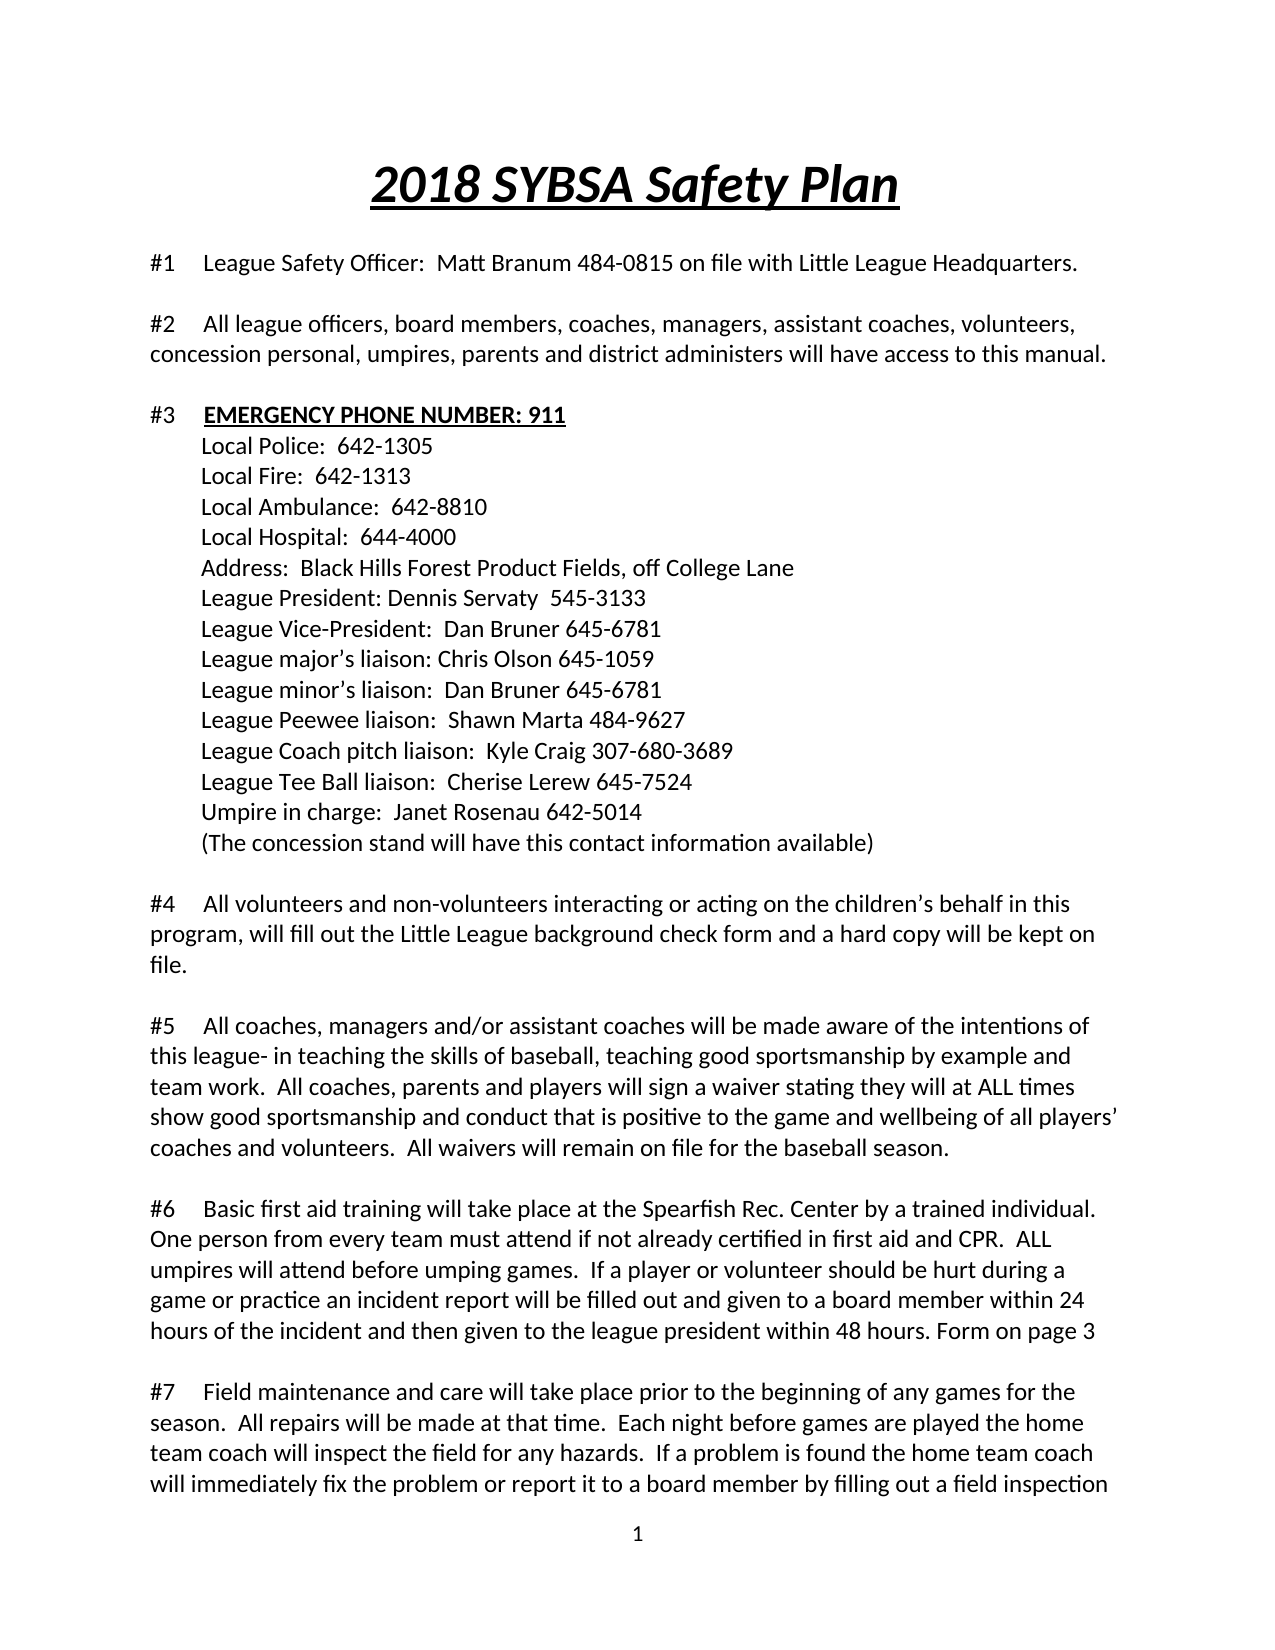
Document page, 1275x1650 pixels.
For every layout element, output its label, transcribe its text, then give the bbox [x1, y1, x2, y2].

text #1 League Safety Officer: Matt Branum 484-0815 on file with Little League Headquarters. [150, 247, 1125, 277]
text Local Ambulance: 642-8810 [150, 491, 1125, 522]
text Local Hospital: 644-4000 [150, 522, 1125, 552]
text Local Police: 642-1305 [150, 430, 1125, 461]
text League Peewee liaison: Shawn Marta 484-9627 [150, 705, 1125, 735]
text Local Fire: 642-1313 [150, 461, 1125, 491]
text 2018 SYBSA Safety Plan [150, 150, 1125, 216]
text League Tee Ball liaison: Cherise Lerew 645-7524 [150, 766, 1125, 796]
text League Vice-President: Dan Bruner 645-6781 [150, 613, 1125, 644]
text #3 EMERGENCY PHONE NUMBER: 911 [150, 399, 1125, 430]
text #4 All volunteers and non-volunteers interacting or acting on the children’s behalf in this program, will fill out the Little League background check form and a hard copy will be kept on file. [150, 888, 1125, 979]
text League Coach pitch liaison: Kyle Craig 307-680-3689 [150, 735, 1125, 766]
text Umpire in charge: Janet Rosenau 642-5014 [150, 796, 1125, 827]
text #5 All coaches, managers and/or assistant coaches will be made aware of the intentions of this league- in teaching the skills of baseball, teaching good sportsmanship by example and team work. All coaches, parents and players will sign a waiver stating they will at ALL times show good sportsmanship and conduct that is positive to the game and wellbeing of all players’ coaches and volunteers. All waivers will remain on file for the baseball season. [150, 1010, 1125, 1162]
text Address: Black Hills Forest Product Fields, off College Lane [150, 552, 1125, 583]
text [150, 1376, 1125, 1498]
text League major’s liaison: Chris Olson 645-1059 [150, 644, 1125, 674]
text #2 All league officers, board members, coaches, managers, assistant coaches, volunteers, concession personal, umpires, parents and district administers will have access to this manual. [150, 308, 1125, 369]
text #6 Basic first aid training will take place at the Spearfish Rec. Center by a trained individual. One person from every team must attend if not already certified in first aid and CPR. ALL umpires will attend before umping games. If a player or volunteer should be hurt during a game or practice an incident report will be filled out and given to a board member within 24 hours of the incident and then given to the league president within 48 hours. Form on page 3 [150, 1193, 1125, 1346]
text (The concession stand will have this contact information available) [150, 827, 1125, 857]
text League minor’s liaison: Dan Bruner 645-6781 [150, 674, 1125, 705]
text League President: Dennis Servaty 545-3133 [150, 583, 1125, 613]
